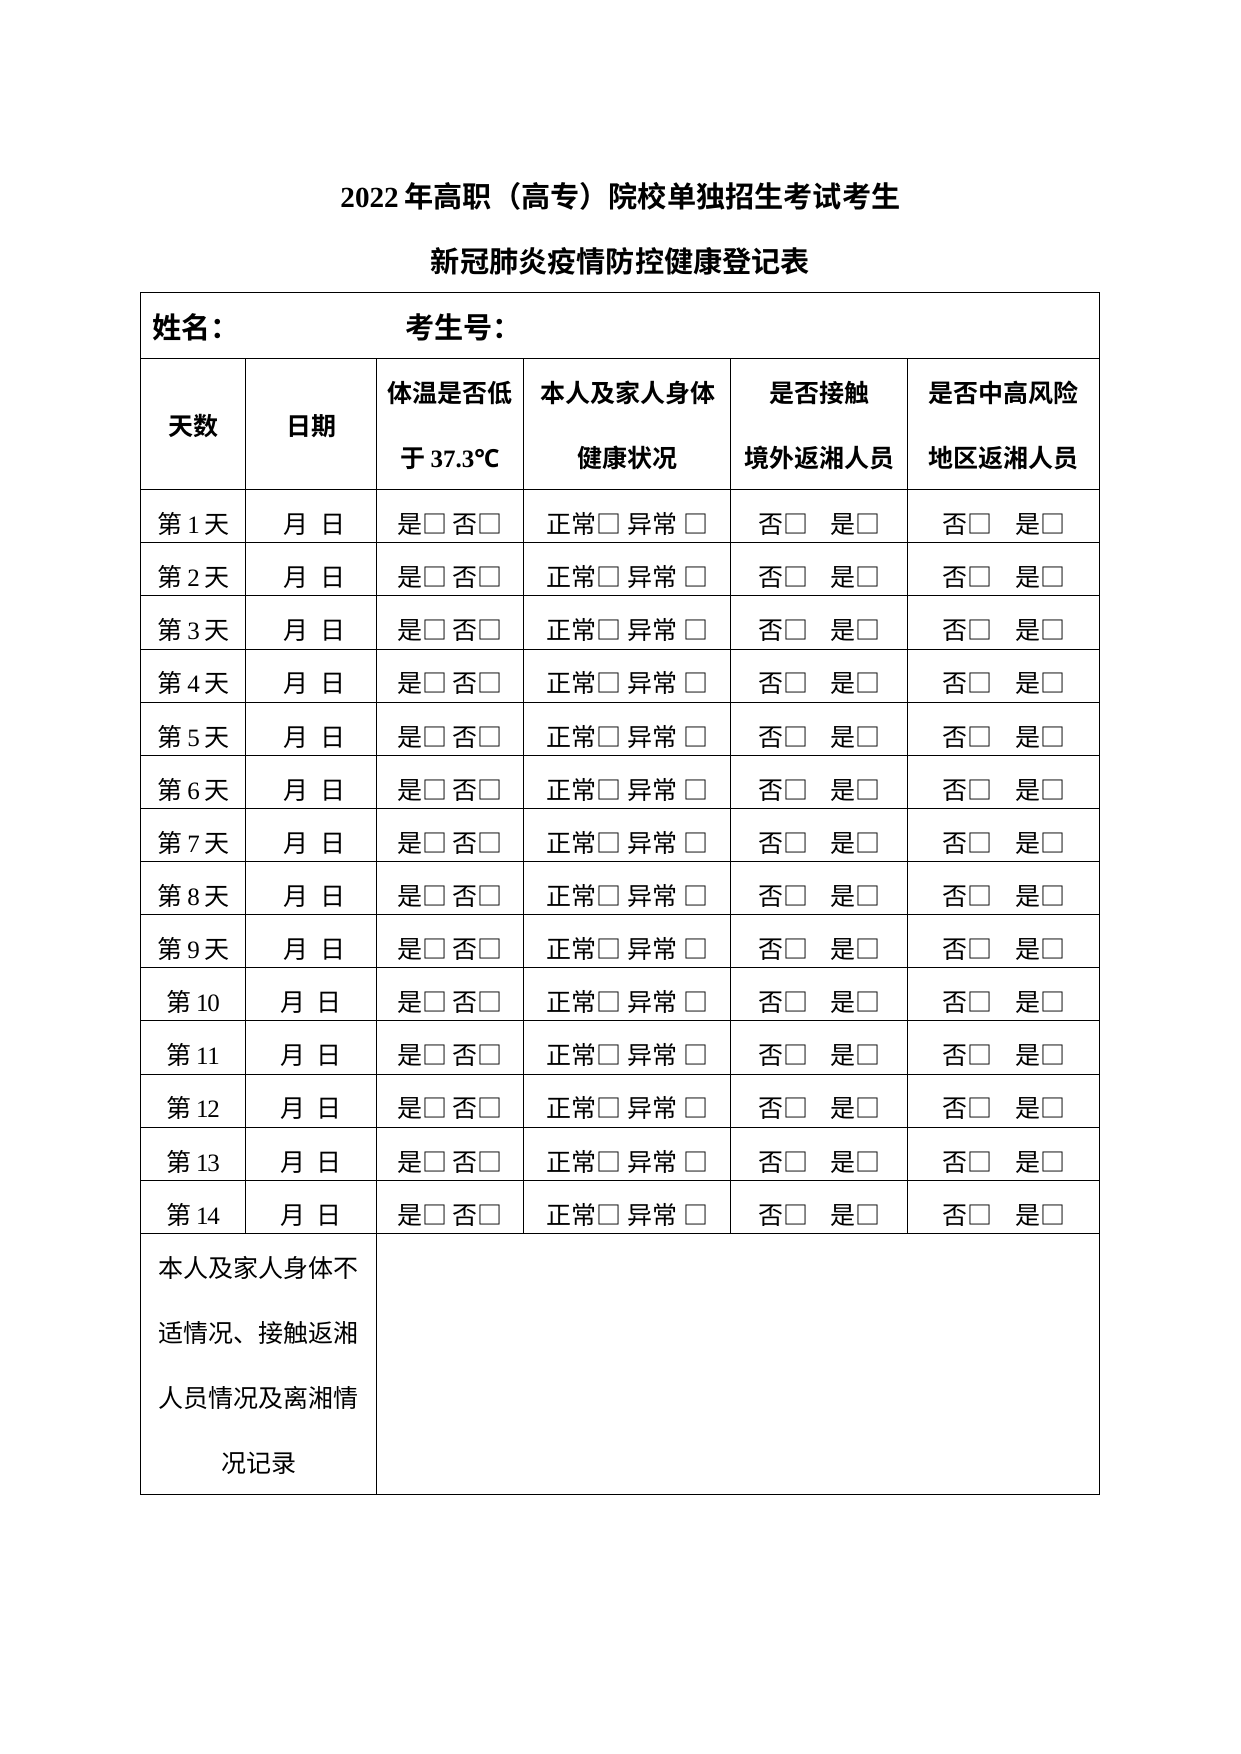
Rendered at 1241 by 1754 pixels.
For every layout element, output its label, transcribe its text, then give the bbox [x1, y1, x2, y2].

table_cell 是□ 否□ [377, 596, 523, 648]
table_cell 第8天 [141, 862, 245, 914]
table_cell 是□ 否□ [377, 968, 523, 1020]
table_cell 是□ 否□ [377, 490, 523, 542]
table_cell 否□ 是□ [731, 1128, 907, 1180]
table_cell 是□ 否□ [377, 703, 523, 755]
table_cell 第7天 [141, 809, 245, 861]
table_cell 否□ 是□ [731, 968, 907, 1020]
table_cell 是□ 否□ [377, 1021, 523, 1073]
table_cell 第11天 [141, 1021, 245, 1073]
table_cell 否□ 是□ [908, 756, 1099, 808]
table_cell 正常□ 异常 □ [524, 968, 730, 1020]
table_cell 否□ 是□ [731, 756, 907, 808]
table_cell 正常□ 异常 □ [524, 756, 730, 808]
table_cell 第10天 [141, 968, 245, 1020]
table_cell 月 日 [246, 1128, 376, 1180]
table_cell 是□ 否□ [377, 862, 523, 914]
table_cell 月 日 [246, 490, 376, 542]
table_cell 本人及家人身体不适情况、接触返湘人员情况及离湘情况记录 [141, 1234, 376, 1494]
table_cell 体温是否低于37.3℃ [377, 359, 523, 489]
table_cell 是□ 否□ [377, 809, 523, 861]
table_cell 正常□ 异常 □ [524, 596, 730, 648]
table_cell 否□ 是□ [731, 1021, 907, 1073]
table_cell 否□ 是□ [731, 650, 907, 702]
table_cell 正常□ 异常 □ [524, 703, 730, 755]
table_cell 否□ 是□ [908, 862, 1099, 914]
table_cell 否□ 是□ [731, 809, 907, 861]
table_header 姓名： 考生号： [141, 293, 1099, 358]
table_cell 否□ 是□ [731, 862, 907, 914]
table_cell 正常□ 异常 □ [524, 490, 730, 542]
table_cell 否□ 是□ [908, 543, 1099, 595]
table_cell 第5天 [141, 703, 245, 755]
table_cell 第12天 [141, 1075, 245, 1127]
table_cell 否□ 是□ [908, 809, 1099, 861]
table_cell 否□ 是□ [731, 1181, 907, 1233]
table_cell 是否接触 境外返湘人员 [731, 359, 907, 489]
table_cell [377, 1234, 1099, 1494]
table_cell 正常□ 异常 □ [524, 1021, 730, 1073]
table_cell 月 日 [246, 809, 376, 861]
table_cell 第1天 [141, 490, 245, 542]
table_cell 是□ 否□ [377, 756, 523, 808]
text 2022年高职（高专）院校单独招生考试考生 [187, 162, 1053, 227]
table_cell 月 日 [246, 1075, 376, 1127]
table_cell 否□ 是□ [908, 490, 1099, 542]
table_cell 否□ 是□ [908, 596, 1099, 648]
table_cell 是□ 否□ [377, 915, 523, 967]
table_cell 是否中高风险 地区返湘人员 [908, 359, 1099, 489]
table_cell 否□ 是□ [731, 596, 907, 648]
table_cell 否□ 是□ [908, 915, 1099, 967]
table_cell 第6天 [141, 756, 245, 808]
table_cell 是□ 否□ [377, 650, 523, 702]
table_cell 日期 [246, 359, 376, 489]
table_cell 正常□ 异常 □ [524, 915, 730, 967]
text 新冠肺炎疫情防控健康登记表 [187, 227, 1053, 292]
table_cell 否□ 是□ [908, 1181, 1099, 1233]
table_cell 正常□ 异常 □ [524, 1181, 730, 1233]
table_cell 月 日 [246, 1181, 376, 1233]
table_cell 正常□ 异常 □ [524, 1075, 730, 1127]
table_cell 月 日 [246, 1021, 376, 1073]
table_cell 月 日 [246, 596, 376, 648]
table_cell 否□ 是□ [908, 650, 1099, 702]
table_cell 是□ 否□ [377, 543, 523, 595]
table_cell 否□ 是□ [731, 490, 907, 542]
table_cell 天数 [141, 359, 245, 489]
table_cell 否□ 是□ [731, 915, 907, 967]
table_cell 月 日 [246, 968, 376, 1020]
table_cell 否□ 是□ [731, 1075, 907, 1127]
table_cell 是□ 否□ [377, 1128, 523, 1180]
table_cell 正常□ 异常 □ [524, 809, 730, 861]
table_cell 否□ 是□ [908, 968, 1099, 1020]
table_cell 是□ 否□ [377, 1075, 523, 1127]
table_cell 月 日 [246, 756, 376, 808]
table_cell 月 日 [246, 650, 376, 702]
table_cell 月 日 [246, 915, 376, 967]
table_cell 第4天 [141, 650, 245, 702]
table_cell 正常□ 异常 □ [524, 1128, 730, 1180]
table_cell 否□ 是□ [731, 703, 907, 755]
table_cell 否□ 是□ [908, 703, 1099, 755]
table_cell 否□ 是□ [908, 1128, 1099, 1180]
table_cell 第2天 [141, 543, 245, 595]
table_cell 否□ 是□ [731, 543, 907, 595]
table_cell 正常□ 异常 □ [524, 650, 730, 702]
table_cell 月 日 [246, 543, 376, 595]
table_cell 第13天 [141, 1128, 245, 1180]
table_cell 第14天 [141, 1181, 245, 1233]
table_cell 月 日 [246, 862, 376, 914]
table_cell 否□ 是□ [908, 1075, 1099, 1127]
table_cell 月 日 [246, 703, 376, 755]
table_cell 第9天 [141, 915, 245, 967]
table_cell 否□ 是□ [908, 1021, 1099, 1073]
table_cell 第3天 [141, 596, 245, 648]
table_cell 正常□ 异常 □ [524, 543, 730, 595]
table_cell 是□ 否□ [377, 1181, 523, 1233]
table_cell 正常□ 异常 □ [524, 862, 730, 914]
table_cell 本人及家人身体健康状况 [524, 359, 730, 489]
